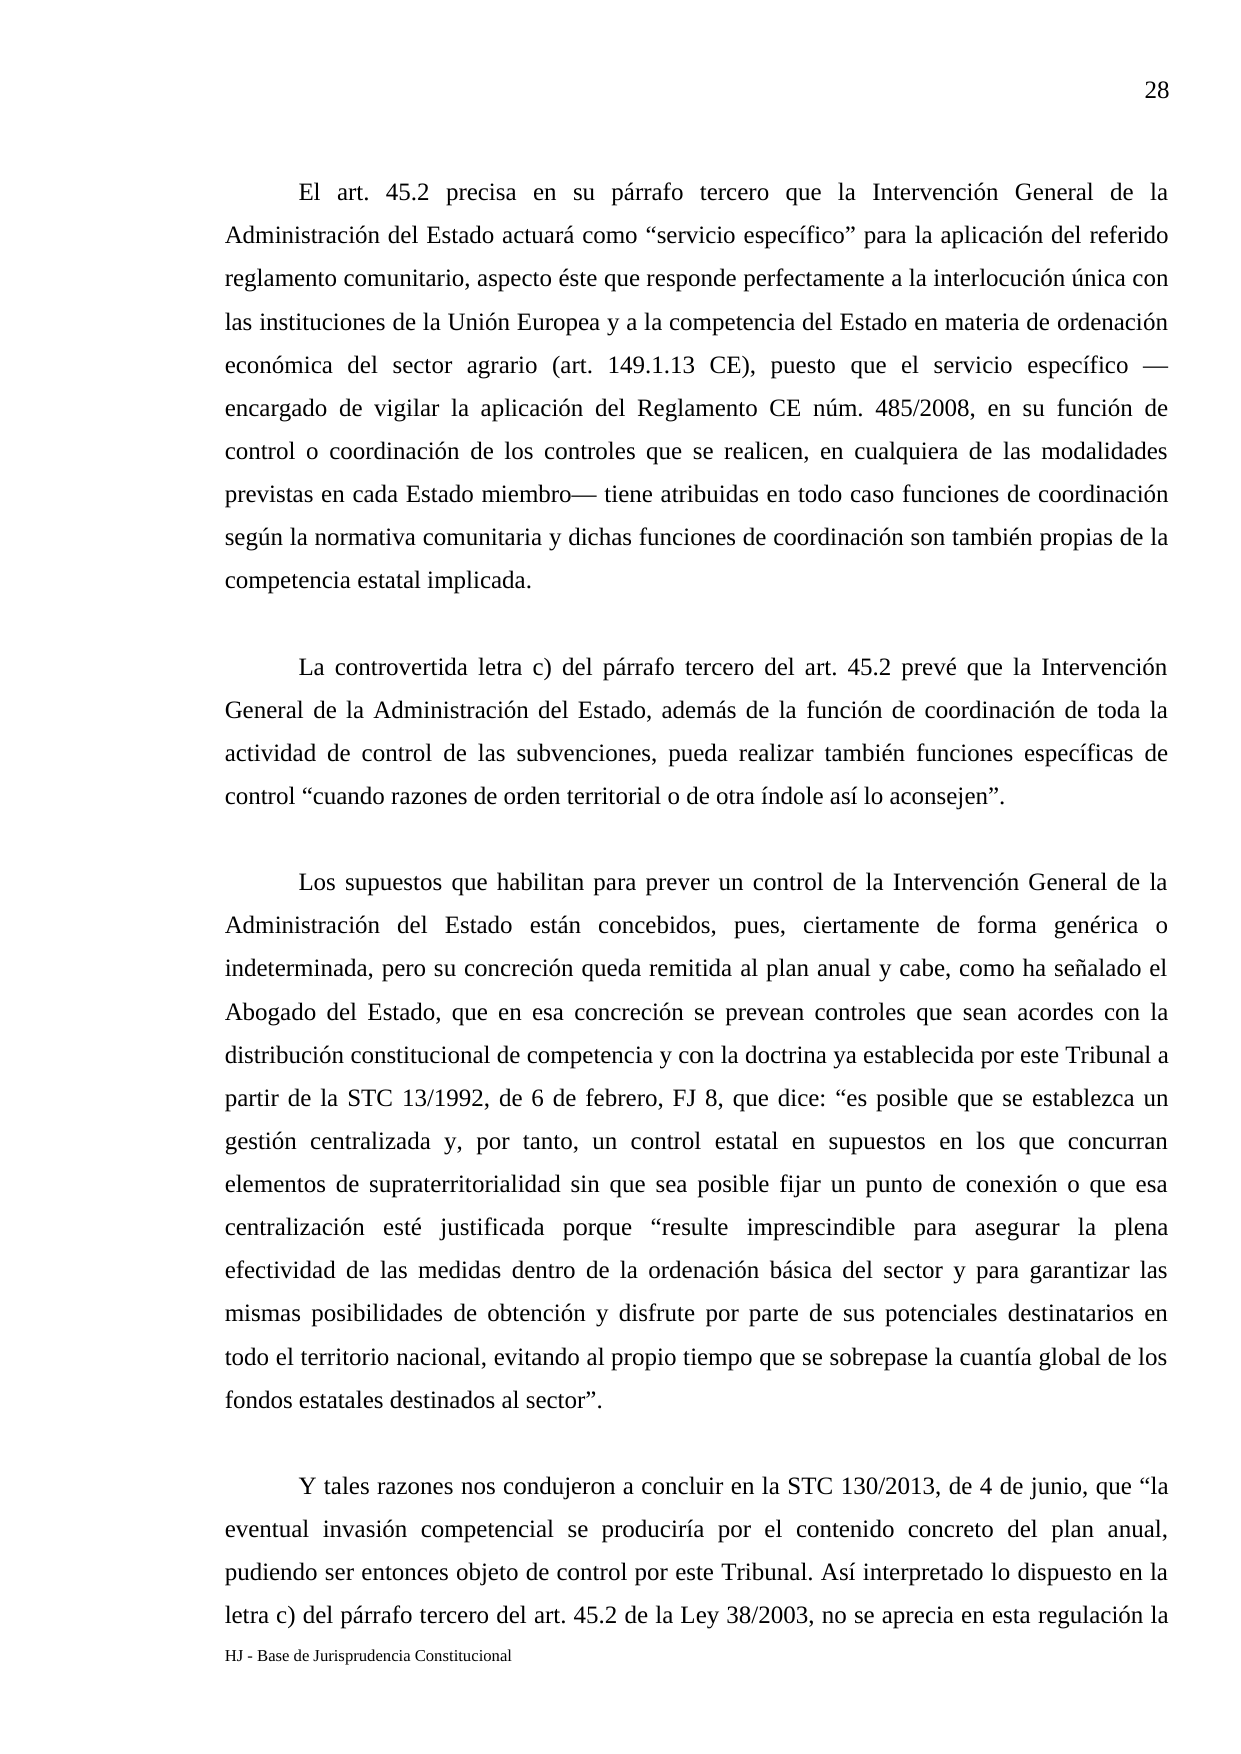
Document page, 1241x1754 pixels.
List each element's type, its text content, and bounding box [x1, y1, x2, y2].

text Los supuestos que habilitan para prever un control de la Intervención General de la Administración del Estado están concebidos, pues, ciertamente de forma genérica o indeterminada, pero su concreción queda remitida al plan anual y cabe, como ha señalado el Abogado del Estado, que en esa concreción se prevean controles que sean acordes con la distribución constitucional de competencia y con la doctrina ya establecida por este Tribunal a partir de la STC 13/1992, de 6 de febrero, FJ 8, que dice: “es posible que se establezca un gestión centralizada y, por tanto, un control estatal en supuestos en los que concurran elementos de supraterritorialidad sin que sea posible fijar un punto de conexión o que esa centralización esté justificada porque “resulte imprescindible para asegurar la plena efectividad de las medidas dentro de la ordenación básica del sector y para garantizar las mismas posibilidades de obtención y disfrute por parte de sus potenciales destinatarios en todo el territorio nacional, evitando al propio tiempo que se sobrepase la cuantía global de los fondos estatales destinados al sector”. [224, 867, 1169, 1413]
text La controvertida letra c) del párrafo tercero del art. 45.2 prevé que la Intervención General de la Administración del Estado, además de la función de coordinación de toda la actividad de control de las subvenciones, pueda realizar también funciones específicas de control “cuando razones de orden territorial o de otra índole así lo aconsejen”. [224, 652, 1169, 810]
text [224, 1471, 1169, 1629]
text El art. 45.2 precisa en su párrafo tercero que la Intervención General de la Administración del Estado actuará como “servicio específico” para la aplicación del referido reglamento comunitario, aspecto éste que responde perfectamente a la interlocución única con las instituciones de la Unión Europea y a la competencia del Estado en materia de ordenación económica del sector agrario (art. 149.1.13 CE), puesto que el servicio específico —encargado de vigilar la aplicación del Reglamento CE núm. 485/2008, en su función de control o coordinación de los controles que se realicen, en cualquiera de las modalidades previstas en cada Estado miembro— tiene atribuidas en todo caso funciones de coordinación según la normativa comunitaria y dichas funciones de coordinación son también propias de la competencia estatal implicada. [224, 177, 1169, 594]
